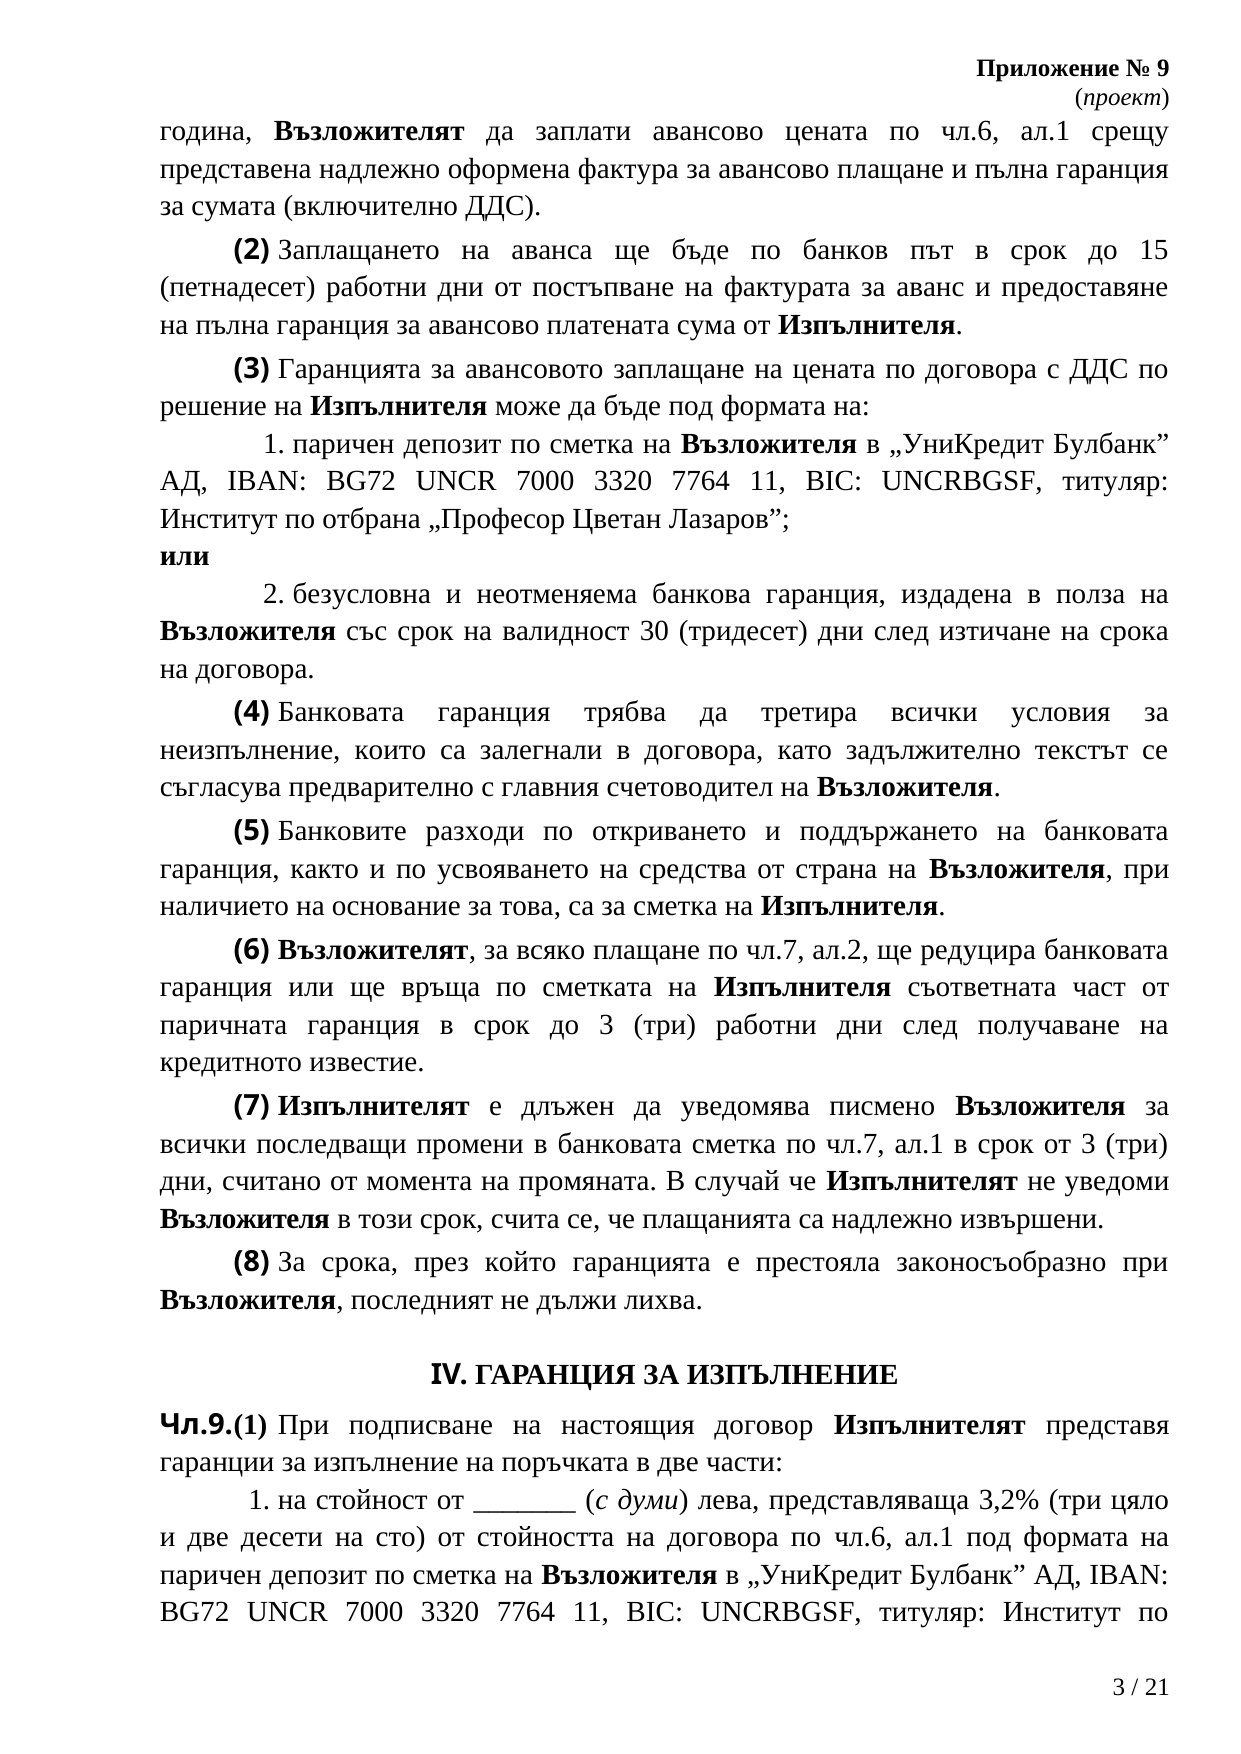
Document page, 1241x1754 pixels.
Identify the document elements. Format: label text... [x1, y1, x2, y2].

list Изпълнителят е длъжен да уведомява писмено Възложителя за всички последващи промени в банковата сметка по чл.7, ал.1 в срок от 3 (три) дни, считано от момента на промяната. В случай че Изпълнителят не уведоми Възложителя в този срок, счита се, че плащанията са надлежно извършени. [159, 1086, 1169, 1236]
list (1) При подписване на настоящия договор Изпълнителят представя гаранции за изпълнение на поръчката в две части: [159, 1404, 1169, 1479]
list За срока, през който гаранцията е престояла законосъобразно при Възложителя, последният не дължи лихва. [159, 1242, 1169, 1317]
list Заплащането на аванса ще бъде по банков път в срок до 15 (петнадесет) работни дни от постъпване на фактурата за аванс и предоставяне на пълна гаранция за авансово платената сума от Изпълнителя. [159, 229, 1169, 342]
list безусловна и неотменяема банкова гаранция, издадена в полза на Възложителя със срок на валидност 30 (тридесет) дни след изтичане на срока на договора. [159, 573, 1169, 686]
list Възложителят, за всяко плащане по чл.7, ал.2, ще редуцира банковата гаранция или ще връща по сметката на Изпълнителя съответната част от паричната гаранция в срок до 3 (три) работни дни след получаване на кредитното известие. [159, 929, 1169, 1079]
text или [159, 536, 1169, 573]
list Банковите разходи по откриването и поддържането на банковата гаранция, както и по усвояването на средства от страна на Възложителя, при наличието на основание за това, са за сметка на Изпълнителя. [159, 811, 1169, 923]
list Гаранцията за авансовото заплащане на цената по договора с ДДС по решение на Изпълнителя може да бъде под формата на: [159, 348, 1169, 423]
list ГАРАНЦИЯ ЗА ИЗПЪЛНЕНИЕ [159, 1354, 1169, 1392]
list Банковата гаранция трябва да третира всички условия за неизпълнение, които са залегнали в договора, като задължително текстът се съгласува предварително с главния счетоводител на Възложителя. [159, 692, 1169, 804]
list паричен депозит по сметка на Възложителя в „УниКредит Булбанк” АД, IBAN: BG72 UNCR 7000 3320 7764 11, BIC: UNCRBGSF, титуляр: Институт по отбрана „Професор Цветан Лазаров”; [159, 423, 1169, 536]
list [159, 1479, 1169, 1629]
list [159, 111, 1169, 223]
